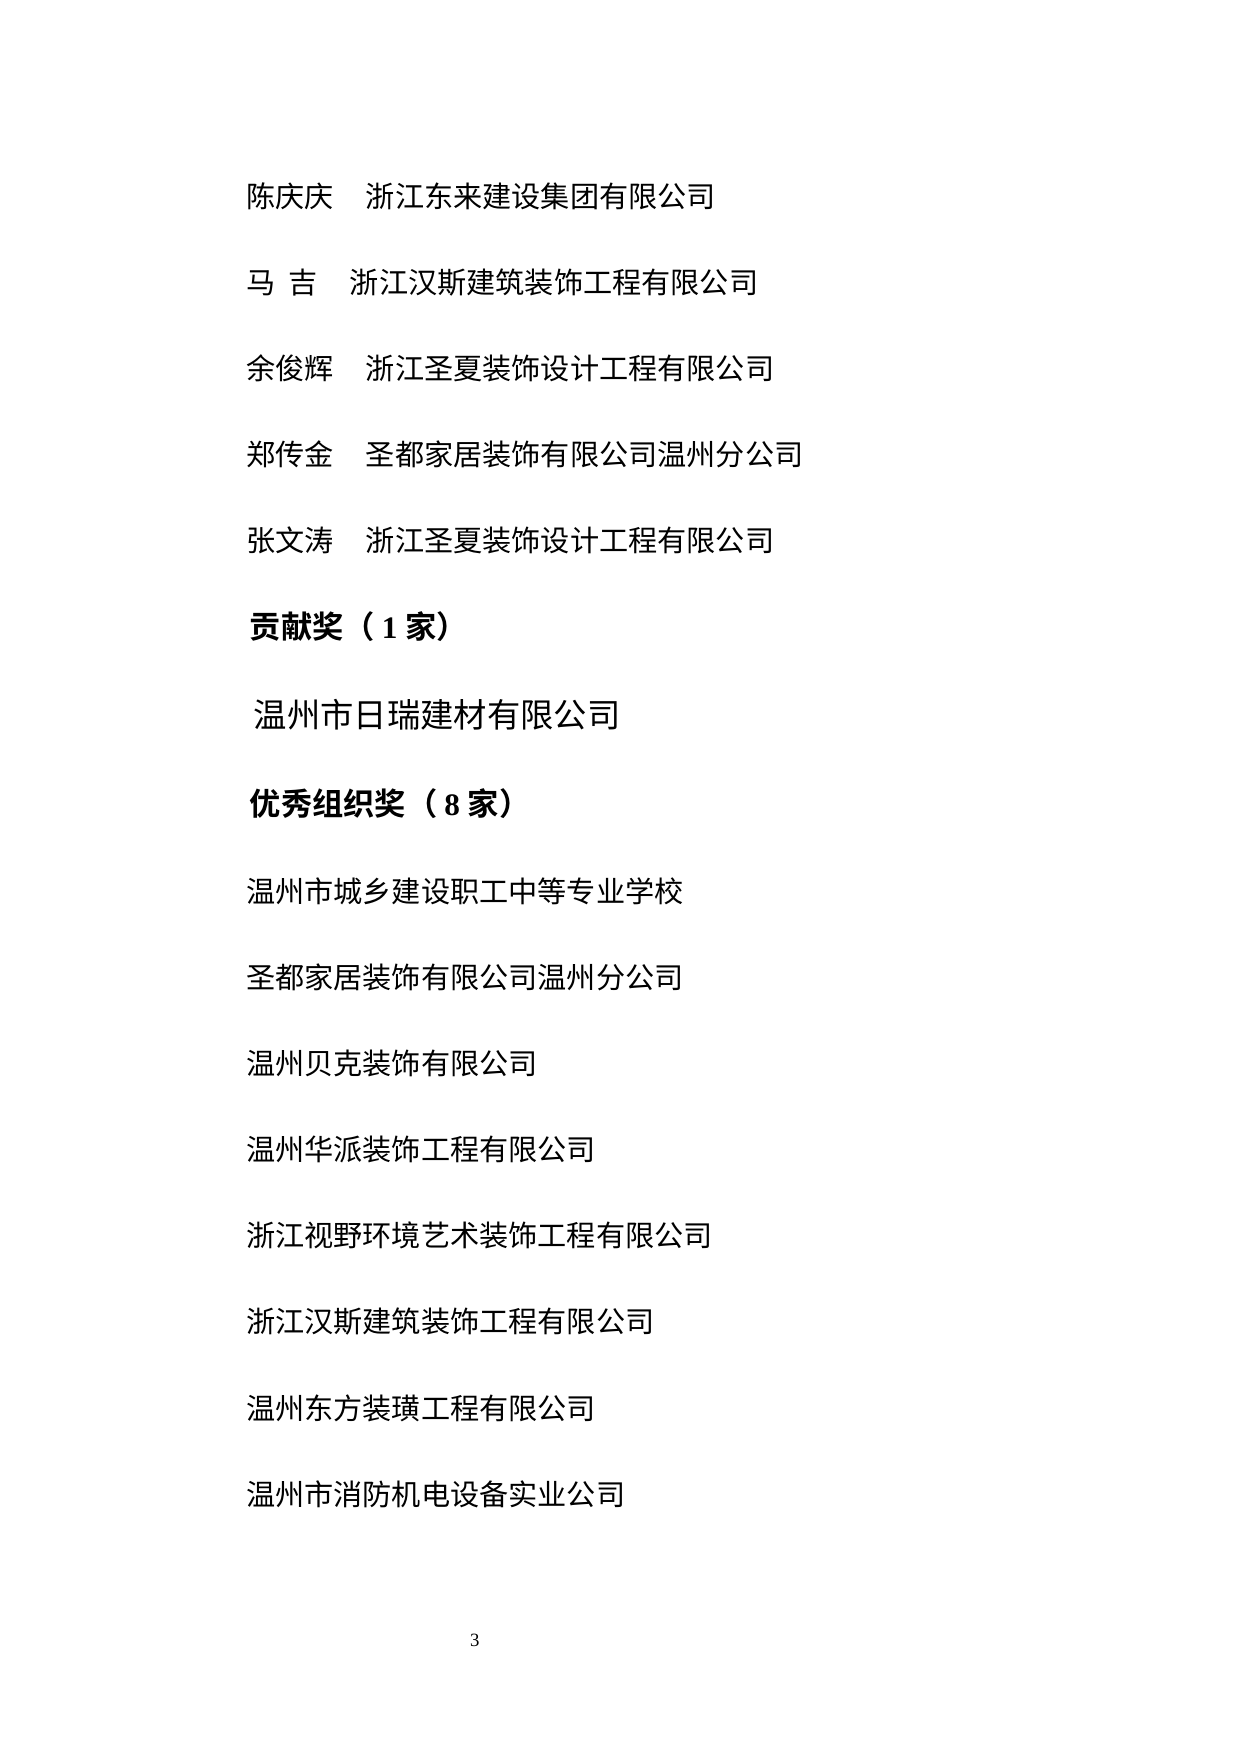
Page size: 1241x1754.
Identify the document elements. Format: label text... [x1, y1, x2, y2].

text 陈庆庆 浙江东来建设集团有限公司 [187, 162, 1053, 227]
text 浙江汉斯建筑装饰工程有限公司 [187, 1288, 1053, 1353]
text 温州贝克装饰有限公司 [187, 1029, 1053, 1094]
text 张文涛 浙江圣夏装饰设计工程有限公司 [187, 507, 1053, 572]
text 温州东方装璜工程有限公司 [187, 1374, 1053, 1439]
text 温州市城乡建设职工中等专业学校 [187, 857, 1053, 922]
text 余俊辉 浙江圣夏装饰设计工程有限公司 [187, 334, 1053, 399]
text 浙江视野环境艺术装饰工程有限公司 [187, 1202, 1053, 1267]
text 郑传金 圣都家居装饰有限公司温州分公司 [187, 420, 1053, 485]
text 温州市日瑞建材有限公司 [187, 680, 1053, 745]
text 圣都家居装饰有限公司温州分公司 [187, 943, 1053, 1008]
text 贡献奖（ 1 家） [187, 593, 1053, 658]
text 马 吉 浙江汉斯建筑装饰工程有限公司 [187, 248, 1053, 313]
text 优秀组织奖（ 8 家） [187, 769, 1053, 834]
text 温州华派装饰工程有限公司 [187, 1115, 1053, 1180]
text 温州市消防机电设备实业公司 [187, 1460, 1053, 1525]
